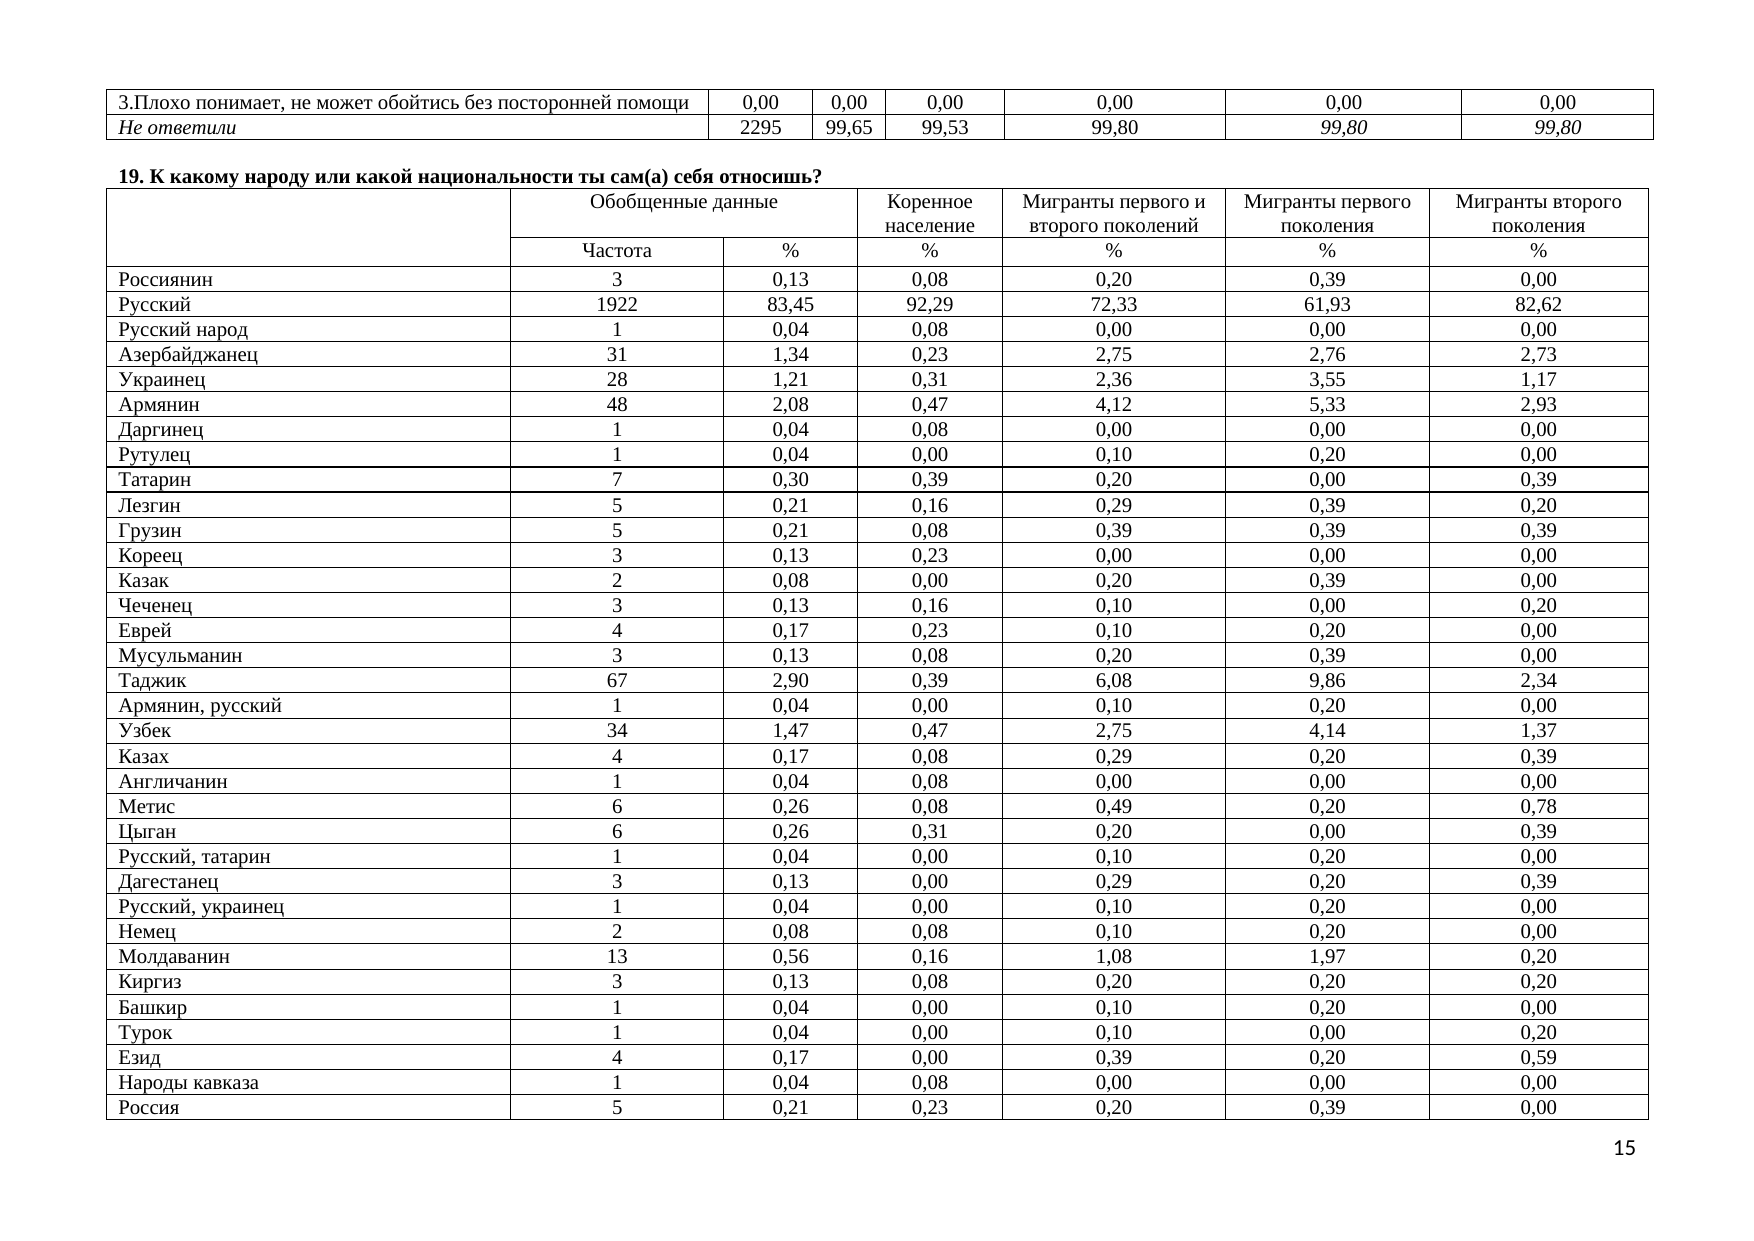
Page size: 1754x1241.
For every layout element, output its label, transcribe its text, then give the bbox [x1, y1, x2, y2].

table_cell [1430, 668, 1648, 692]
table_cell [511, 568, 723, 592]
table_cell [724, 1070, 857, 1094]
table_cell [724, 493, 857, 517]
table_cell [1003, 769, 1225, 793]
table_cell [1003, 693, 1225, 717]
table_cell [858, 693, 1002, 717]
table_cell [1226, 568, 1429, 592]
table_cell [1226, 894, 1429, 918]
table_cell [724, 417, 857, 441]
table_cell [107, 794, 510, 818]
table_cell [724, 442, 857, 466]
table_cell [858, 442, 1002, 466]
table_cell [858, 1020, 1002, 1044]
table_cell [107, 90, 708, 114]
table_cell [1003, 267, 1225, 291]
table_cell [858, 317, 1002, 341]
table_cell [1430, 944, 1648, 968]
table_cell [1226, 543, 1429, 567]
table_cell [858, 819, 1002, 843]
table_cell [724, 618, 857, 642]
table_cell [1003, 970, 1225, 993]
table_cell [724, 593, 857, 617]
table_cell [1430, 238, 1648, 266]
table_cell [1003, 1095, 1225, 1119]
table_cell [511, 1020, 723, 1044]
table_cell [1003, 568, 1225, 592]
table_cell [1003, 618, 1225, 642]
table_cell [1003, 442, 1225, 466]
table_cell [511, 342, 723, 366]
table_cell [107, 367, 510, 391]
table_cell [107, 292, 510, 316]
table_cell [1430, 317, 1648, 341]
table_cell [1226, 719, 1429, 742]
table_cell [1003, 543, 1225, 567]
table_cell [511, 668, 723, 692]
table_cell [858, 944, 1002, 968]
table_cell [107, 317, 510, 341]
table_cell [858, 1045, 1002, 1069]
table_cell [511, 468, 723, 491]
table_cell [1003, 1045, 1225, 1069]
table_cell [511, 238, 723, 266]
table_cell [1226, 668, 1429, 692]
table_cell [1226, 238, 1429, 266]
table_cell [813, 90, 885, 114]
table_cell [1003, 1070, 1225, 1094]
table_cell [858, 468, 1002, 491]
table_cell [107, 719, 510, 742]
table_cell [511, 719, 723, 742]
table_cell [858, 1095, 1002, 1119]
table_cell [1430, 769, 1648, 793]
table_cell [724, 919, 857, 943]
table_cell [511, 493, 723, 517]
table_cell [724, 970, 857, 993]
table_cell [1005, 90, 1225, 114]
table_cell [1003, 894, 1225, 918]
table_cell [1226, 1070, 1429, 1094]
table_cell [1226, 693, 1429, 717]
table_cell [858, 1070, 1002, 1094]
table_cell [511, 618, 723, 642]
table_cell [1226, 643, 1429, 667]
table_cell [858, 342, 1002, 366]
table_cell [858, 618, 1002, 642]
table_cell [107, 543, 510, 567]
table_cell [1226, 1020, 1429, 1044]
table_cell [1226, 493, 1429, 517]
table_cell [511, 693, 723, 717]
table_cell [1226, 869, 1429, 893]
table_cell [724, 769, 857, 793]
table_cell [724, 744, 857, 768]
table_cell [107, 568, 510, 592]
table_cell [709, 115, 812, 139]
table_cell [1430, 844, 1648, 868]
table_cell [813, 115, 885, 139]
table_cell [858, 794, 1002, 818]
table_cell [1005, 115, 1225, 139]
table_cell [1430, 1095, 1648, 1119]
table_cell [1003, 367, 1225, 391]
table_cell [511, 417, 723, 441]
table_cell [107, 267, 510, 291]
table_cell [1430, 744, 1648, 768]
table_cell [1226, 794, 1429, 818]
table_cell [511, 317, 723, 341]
text 19. К какому народу или какой национальности ты сам(а) себя относишь? [118, 164, 1636, 188]
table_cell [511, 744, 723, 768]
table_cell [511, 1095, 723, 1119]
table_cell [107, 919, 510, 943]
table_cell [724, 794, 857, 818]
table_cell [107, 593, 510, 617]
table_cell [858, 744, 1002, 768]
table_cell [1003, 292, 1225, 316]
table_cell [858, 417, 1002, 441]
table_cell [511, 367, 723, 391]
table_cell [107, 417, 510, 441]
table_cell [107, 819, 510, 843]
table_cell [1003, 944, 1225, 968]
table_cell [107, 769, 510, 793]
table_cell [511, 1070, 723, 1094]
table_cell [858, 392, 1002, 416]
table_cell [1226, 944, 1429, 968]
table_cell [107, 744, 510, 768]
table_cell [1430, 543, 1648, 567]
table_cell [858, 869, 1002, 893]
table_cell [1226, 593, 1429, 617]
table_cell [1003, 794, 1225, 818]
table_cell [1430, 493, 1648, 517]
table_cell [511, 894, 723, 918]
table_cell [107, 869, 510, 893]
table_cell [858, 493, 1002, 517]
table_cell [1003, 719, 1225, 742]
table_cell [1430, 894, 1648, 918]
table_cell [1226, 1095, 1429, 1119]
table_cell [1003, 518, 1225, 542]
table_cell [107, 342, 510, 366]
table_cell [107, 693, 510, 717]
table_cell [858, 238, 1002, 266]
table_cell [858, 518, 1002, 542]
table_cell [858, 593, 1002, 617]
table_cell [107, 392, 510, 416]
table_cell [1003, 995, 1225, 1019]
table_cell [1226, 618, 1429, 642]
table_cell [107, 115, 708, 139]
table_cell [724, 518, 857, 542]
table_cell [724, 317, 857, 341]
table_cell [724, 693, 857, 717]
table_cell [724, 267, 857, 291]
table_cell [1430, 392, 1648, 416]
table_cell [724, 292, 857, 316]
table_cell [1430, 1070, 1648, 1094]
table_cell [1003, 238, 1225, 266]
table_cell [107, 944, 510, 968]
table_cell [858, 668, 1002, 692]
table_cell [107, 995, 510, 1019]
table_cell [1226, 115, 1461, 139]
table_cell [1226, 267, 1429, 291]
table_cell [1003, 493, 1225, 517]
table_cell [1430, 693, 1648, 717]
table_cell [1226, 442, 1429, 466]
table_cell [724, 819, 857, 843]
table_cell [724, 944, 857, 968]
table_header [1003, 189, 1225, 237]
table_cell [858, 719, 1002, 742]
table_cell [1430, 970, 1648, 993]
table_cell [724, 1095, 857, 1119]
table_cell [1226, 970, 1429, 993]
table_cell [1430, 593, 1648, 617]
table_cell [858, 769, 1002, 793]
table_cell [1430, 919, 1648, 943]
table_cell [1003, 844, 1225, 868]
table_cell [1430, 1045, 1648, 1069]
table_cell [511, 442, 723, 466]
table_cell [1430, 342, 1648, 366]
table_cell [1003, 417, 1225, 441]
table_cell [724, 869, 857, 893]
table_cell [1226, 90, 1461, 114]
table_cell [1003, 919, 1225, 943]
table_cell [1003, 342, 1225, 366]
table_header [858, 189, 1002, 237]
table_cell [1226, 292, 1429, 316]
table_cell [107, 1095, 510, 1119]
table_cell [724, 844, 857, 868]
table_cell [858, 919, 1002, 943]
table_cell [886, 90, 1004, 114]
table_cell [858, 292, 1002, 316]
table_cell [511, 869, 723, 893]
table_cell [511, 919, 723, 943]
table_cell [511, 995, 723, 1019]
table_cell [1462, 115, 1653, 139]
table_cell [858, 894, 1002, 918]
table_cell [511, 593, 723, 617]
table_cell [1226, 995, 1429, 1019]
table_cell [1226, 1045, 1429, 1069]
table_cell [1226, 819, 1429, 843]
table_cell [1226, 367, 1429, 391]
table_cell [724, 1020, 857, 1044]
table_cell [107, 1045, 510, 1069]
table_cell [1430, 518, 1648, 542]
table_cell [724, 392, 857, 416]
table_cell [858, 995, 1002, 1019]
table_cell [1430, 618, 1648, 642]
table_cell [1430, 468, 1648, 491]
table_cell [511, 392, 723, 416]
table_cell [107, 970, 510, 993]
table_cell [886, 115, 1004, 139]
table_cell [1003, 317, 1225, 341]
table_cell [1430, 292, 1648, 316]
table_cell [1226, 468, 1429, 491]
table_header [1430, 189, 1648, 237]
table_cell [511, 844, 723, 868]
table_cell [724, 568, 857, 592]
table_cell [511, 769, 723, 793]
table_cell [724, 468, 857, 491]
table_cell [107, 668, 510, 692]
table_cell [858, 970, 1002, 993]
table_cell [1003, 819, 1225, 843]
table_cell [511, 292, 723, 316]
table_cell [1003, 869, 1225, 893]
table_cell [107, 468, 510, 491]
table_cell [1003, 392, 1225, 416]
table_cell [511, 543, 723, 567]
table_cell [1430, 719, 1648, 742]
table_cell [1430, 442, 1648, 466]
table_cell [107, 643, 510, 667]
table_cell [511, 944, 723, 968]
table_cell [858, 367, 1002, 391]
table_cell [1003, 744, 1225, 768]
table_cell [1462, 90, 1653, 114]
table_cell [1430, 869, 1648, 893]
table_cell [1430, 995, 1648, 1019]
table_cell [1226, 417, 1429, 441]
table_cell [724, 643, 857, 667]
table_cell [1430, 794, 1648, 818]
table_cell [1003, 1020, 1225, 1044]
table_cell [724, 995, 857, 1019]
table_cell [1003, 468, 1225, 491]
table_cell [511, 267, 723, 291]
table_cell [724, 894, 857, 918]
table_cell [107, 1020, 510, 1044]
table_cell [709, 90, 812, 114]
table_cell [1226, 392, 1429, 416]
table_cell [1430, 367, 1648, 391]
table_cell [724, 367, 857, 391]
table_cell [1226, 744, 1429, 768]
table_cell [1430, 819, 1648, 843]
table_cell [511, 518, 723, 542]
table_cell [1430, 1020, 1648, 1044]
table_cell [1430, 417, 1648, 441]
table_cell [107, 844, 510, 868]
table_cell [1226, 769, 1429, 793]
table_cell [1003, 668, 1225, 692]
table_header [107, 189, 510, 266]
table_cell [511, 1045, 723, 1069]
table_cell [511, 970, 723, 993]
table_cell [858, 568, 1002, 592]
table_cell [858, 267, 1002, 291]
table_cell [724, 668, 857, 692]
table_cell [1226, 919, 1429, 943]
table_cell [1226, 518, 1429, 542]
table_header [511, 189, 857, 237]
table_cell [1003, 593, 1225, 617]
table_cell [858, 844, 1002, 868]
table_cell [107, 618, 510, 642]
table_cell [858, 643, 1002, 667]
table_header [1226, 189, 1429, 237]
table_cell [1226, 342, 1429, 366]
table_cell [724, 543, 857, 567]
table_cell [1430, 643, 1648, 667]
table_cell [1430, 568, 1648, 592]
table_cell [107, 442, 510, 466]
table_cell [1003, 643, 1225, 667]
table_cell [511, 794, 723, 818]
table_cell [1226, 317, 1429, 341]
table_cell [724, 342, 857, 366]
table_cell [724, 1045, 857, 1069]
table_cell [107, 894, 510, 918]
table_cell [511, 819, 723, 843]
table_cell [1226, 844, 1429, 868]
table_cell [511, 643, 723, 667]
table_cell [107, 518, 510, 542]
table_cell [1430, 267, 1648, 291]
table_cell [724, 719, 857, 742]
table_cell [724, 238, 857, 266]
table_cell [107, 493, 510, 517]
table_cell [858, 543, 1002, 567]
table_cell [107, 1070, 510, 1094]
